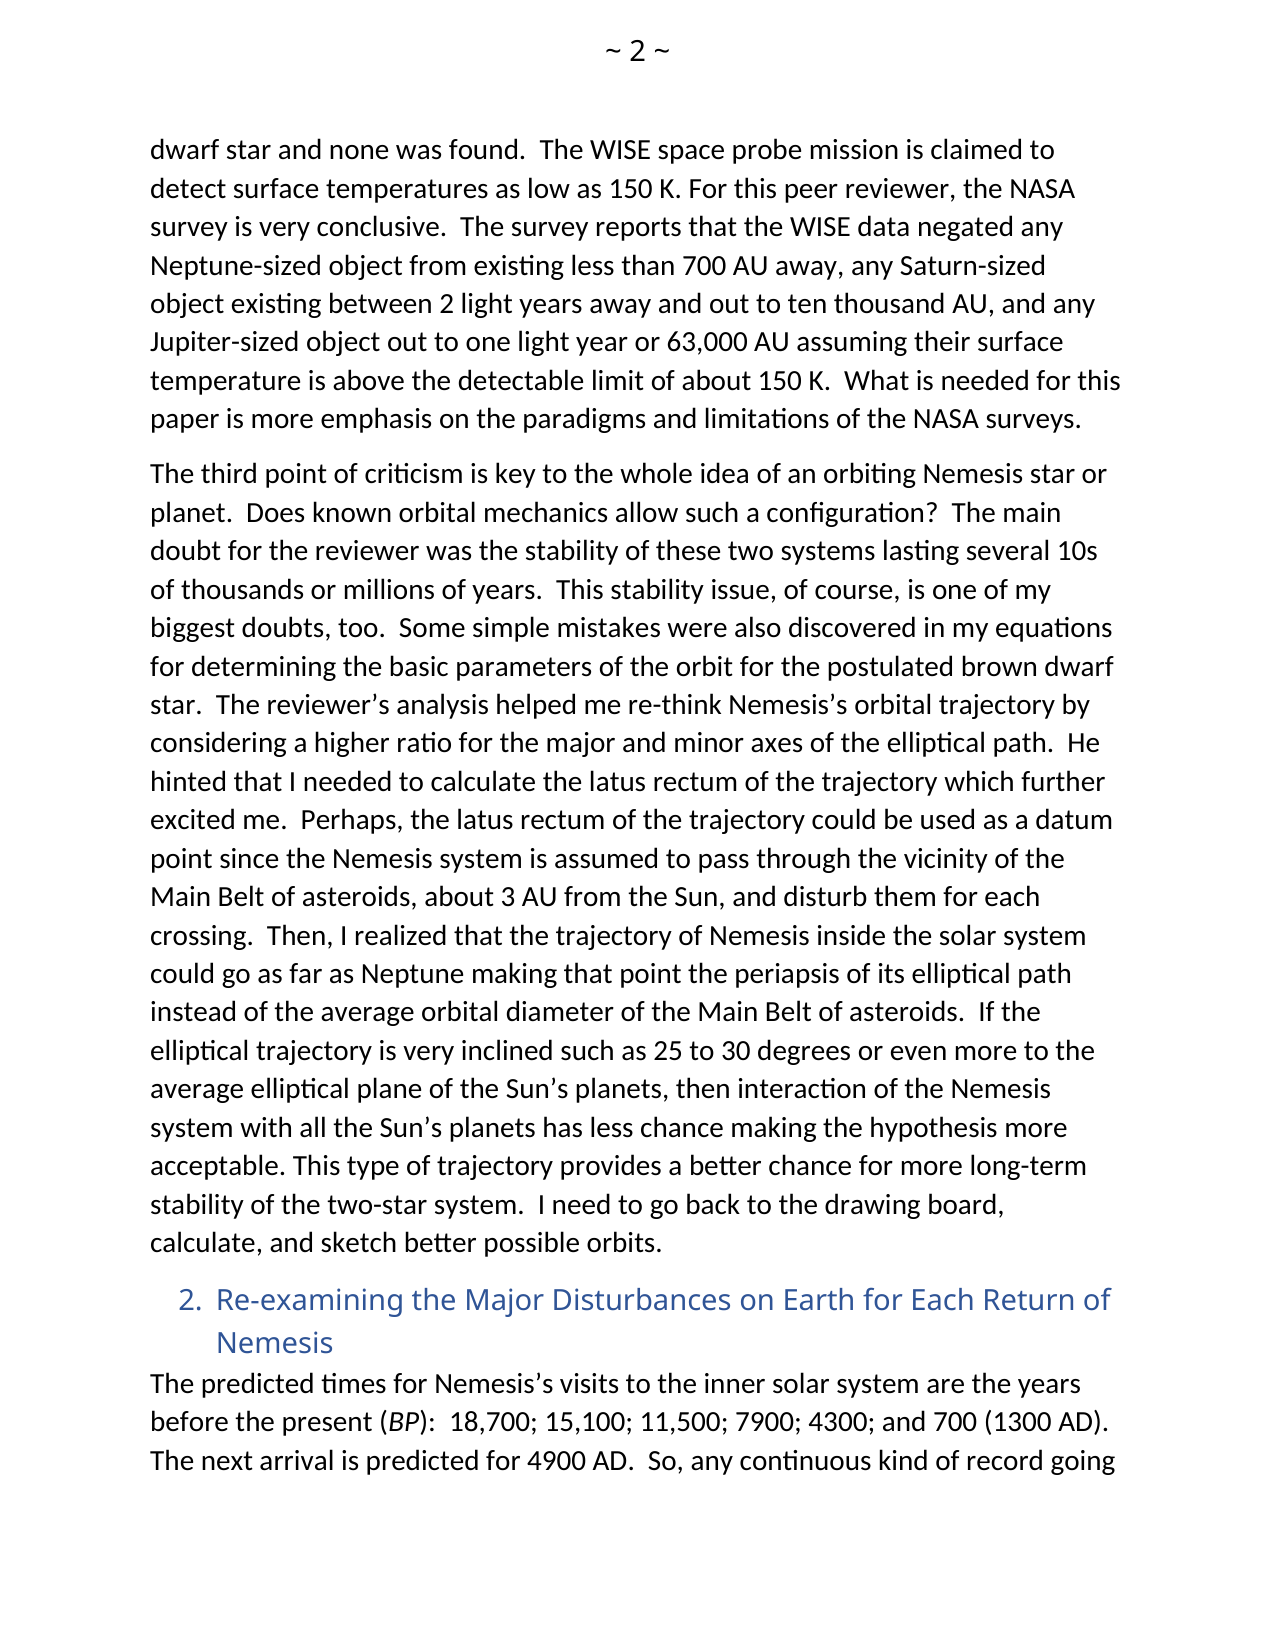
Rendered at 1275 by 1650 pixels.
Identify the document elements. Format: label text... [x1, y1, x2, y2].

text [150, 131, 1125, 436]
subtitle Re-examining the Major Disturbances on Earth for Each Return of Nemesis [178, 1279, 1125, 1362]
text The third point of criticism is key to the whole idea of an orbiting Nemesis star or planet. Does known orbital mechanics allow such a configuration? The main doubt for the reviewer was the stability of these two systems lasting several 10s of thousands or millions of years. This stability issue, of course, is one of my biggest doubts, too. Some simple mistakes were also discovered in my equations for determining the basic parameters of the orbit for the postulated brown dwarf star. The reviewer’s analysis helped me re-think Nemesis’s orbital trajectory by considering a higher ratio for the major and minor axes of the elliptical path. He hinted that I needed to calculate the latus rectum of the trajectory which further excited me. Perhaps, the latus rectum of the trajectory could be used as a datum point since the Nemesis system is assumed to pass through the vicinity of the Main Belt of asteroids, about 3 AU from the Sun, and disturb them for each crossing. Then, I realized that the trajectory of Nemesis inside the solar system could go as far as Neptune making that point the periapsis of its elliptical path instead of the average orbital diameter of the Main Belt of asteroids. If the elliptical trajectory is very inclined such as 25 to 30 degrees or even more to the average elliptical plane of the Sun’s planets, then interaction of the Nemesis system with all the Sun’s planets has less chance making the hypothesis more acceptable. This type of trajectory provides a better chance for more long-term stability of the two-star system. I need to go back to the drawing board, calculate, and sketch better possible orbits. [150, 455, 1125, 1260]
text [150, 1365, 1125, 1477]
